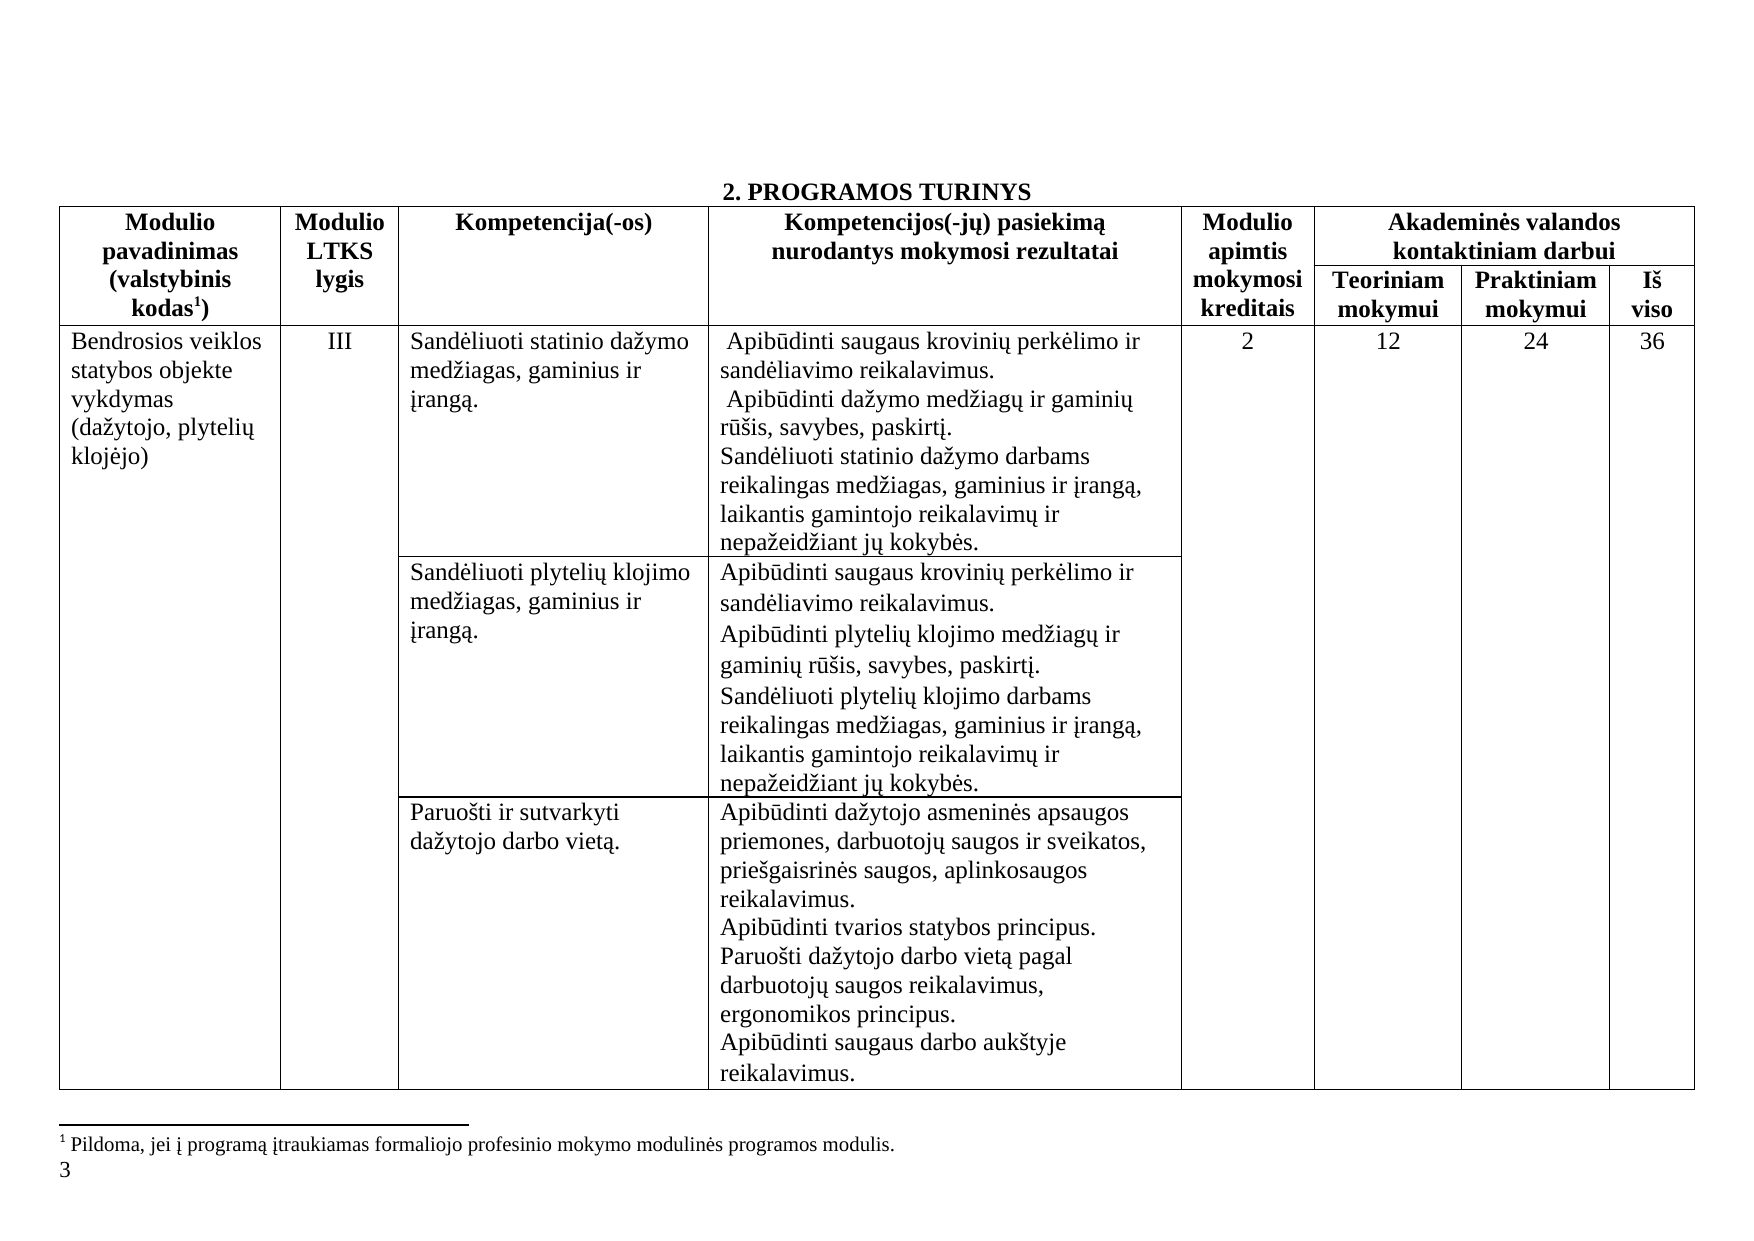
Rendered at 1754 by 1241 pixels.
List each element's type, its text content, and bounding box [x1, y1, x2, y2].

table_cell Praktiniam mokymui [1462, 266, 1609, 325]
table_header Modulio apimtis mokymosi kreditais [1182, 207, 1314, 325]
table_cell Bendrosios veiklos statybos objekte vykdymas (dažytojo, plytelių klojėjo) [60, 326, 280, 1089]
table_cell III [281, 326, 398, 1089]
table_header Akademinės valandos kontaktiniam darbui [1315, 207, 1694, 264]
table_header Kompetencija(-os) [399, 207, 708, 325]
table_cell Teoriniam mokymui [1315, 266, 1461, 325]
table_header Kompetencijos(-jų) pasiekimą nurodantys mokymosi rezultatai [709, 207, 1181, 325]
table_cell Sandėliuoti statinio dažymo medžiagas, gaminius ir įrangą. [399, 326, 708, 556]
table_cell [399, 798, 708, 1089]
table_header Modulio LTKS lygis [281, 207, 398, 325]
table_cell Apibūdinti saugaus krovinių perkėlimo ir sandėliavimo reikalavimus. Apibūdinti plytelių klojimo medžiagų ir gaminių rūšis, savybes, paskirtį. Sandėliuoti plytelių klojimo darbams reikalingas medžiagas, gaminius ir įrangą, laikantis gamintojo reikalavimų ir nepažeidžiant jų kokybės. [709, 557, 1181, 796]
table_cell 12 [1315, 326, 1461, 1089]
table_cell 2 [1182, 326, 1314, 1089]
text 2. PROGRAMOS TURINYS [59, 177, 1695, 206]
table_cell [709, 798, 1181, 1089]
table_cell Iš viso [1610, 266, 1694, 325]
table_cell Sandėliuoti plytelių klojimo medžiagas, gaminius ir įrangą. [399, 557, 708, 796]
table_cell 24 [1462, 326, 1609, 1089]
table_header Modulio pavadinimas (valstybinis kodas) [60, 207, 280, 325]
table_cell 36 [1610, 326, 1694, 1089]
table_cell Apibūdinti saugaus krovinių perkėlimo ir sandėliavimo reikalavimus. Apibūdinti dažymo medžiagų ir gaminių rūšis, savybes, paskirtį. Sandėliuoti statinio dažymo darbams reikalingas medžiagas, gaminius ir įrangą, laikantis gamintojo reikalavimų ir nepažeidžiant jų kokybės. [709, 326, 1181, 556]
